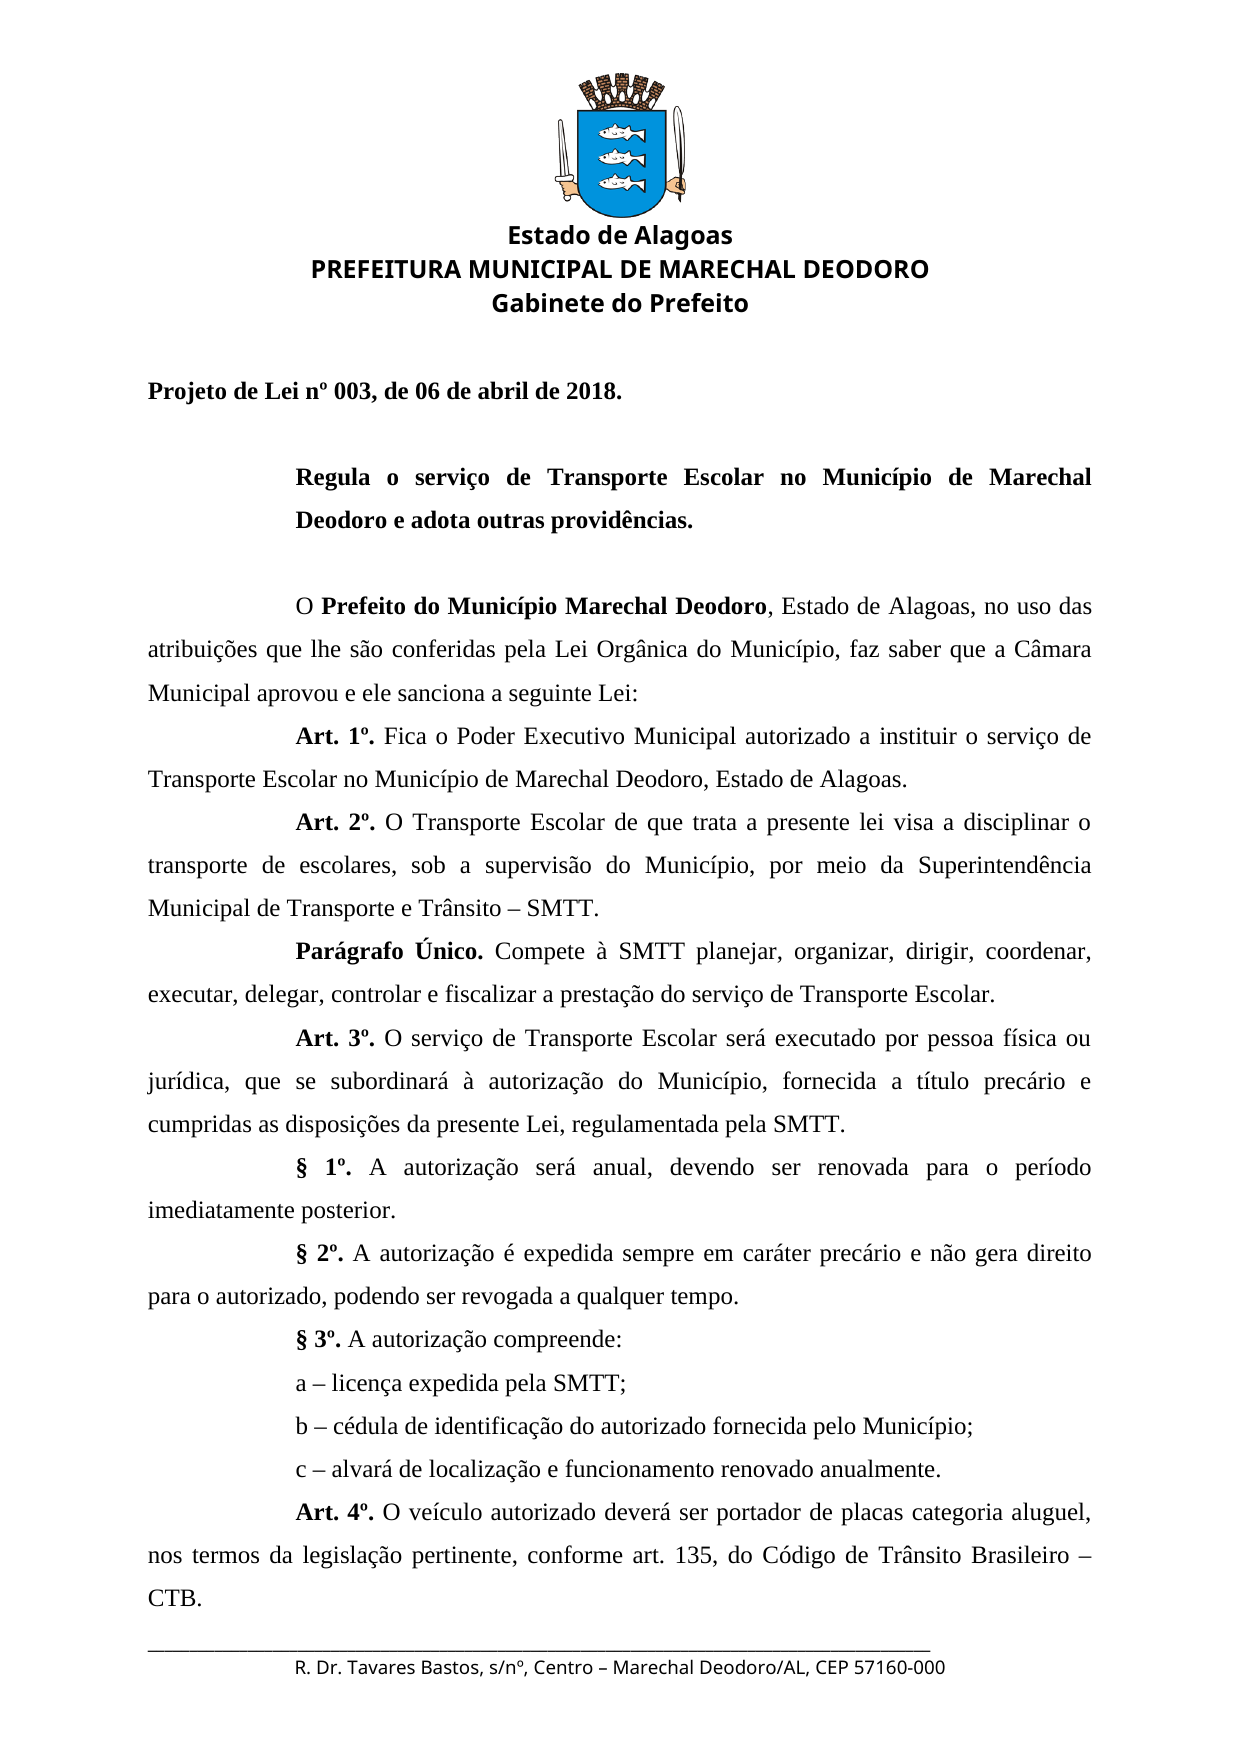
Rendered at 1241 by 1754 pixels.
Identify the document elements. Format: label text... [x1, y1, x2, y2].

picture [600, 150, 645, 166]
text Art. 3º. O serviço de Transporte Escolar será executado por pessoa física ou jurídica, que se subordinará à autorização do Município, fornecida a título precário e cumpridas as disposições da presente Lei, regulamentada pela SMTT. [148, 1023, 1092, 1138]
text Art. 1º. Fica o Poder Executivo Municipal autorizado a instituir o serviço de Transporte Escolar no Município de Marechal Deodoro, Estado de Alagoas. [148, 721, 1092, 793]
text c – alvará de localização e funcionamento renovado anualmente. [148, 1454, 1092, 1483]
text § 2º. A autorização é expedida sempre em caráter precário e não gera direito para o autorizado, podendo ser revogada a qualquer tempo. [148, 1238, 1092, 1310]
text Projeto de Lei nº 003, de 06 de abril de 2018. [148, 376, 1092, 404]
text Art. 2º. O Transporte Escolar de que trata a presente lei visa a disciplinar o transporte de escolares, sob a supervisão do Município, por meio da Superintendência Municipal de Transporte e Trânsito – SMTT. [148, 807, 1092, 922]
text b – cédula de identificação do autorizado fornecida pelo Município; [148, 1411, 1092, 1439]
text § 1º. A autorização será anual, devendo ser renovada para o período imediatamente posterior. [148, 1152, 1092, 1224]
picture [601, 125, 645, 141]
picture [601, 175, 645, 191]
text a – licença expedida pela SMTT; [148, 1368, 1092, 1396]
picture [554, 73, 686, 218]
text Regula o serviço de Transporte Escolar no Município de Marechal Deodoro e adota outras providências. [295, 462, 1092, 534]
text Parágrafo Único. Compete à SMTT planejar, organizar, dirigir, coordenar, executar, delegar, controlar e fiscalizar a prestação do serviço de Transporte Escolar. [148, 936, 1092, 1008]
text O Prefeito do Município Marechal Deodoro, Estado de Alagoas, no uso das atribuições que lhe são conferidas pela Lei Orgânica do Município, faz saber que a Câmara Municipal aprovou e ele sanciona a seguinte Lei: [148, 591, 1092, 706]
text § 3º. A autorização compreende: [148, 1324, 1092, 1353]
text Art. 4º. O veículo autorizado deverá ser portador de placas categoria aluguel, nos termos da legislação pertinente, conforme art. 135, do Código de Trânsito Brasileiro – CTB. [148, 1497, 1092, 1612]
